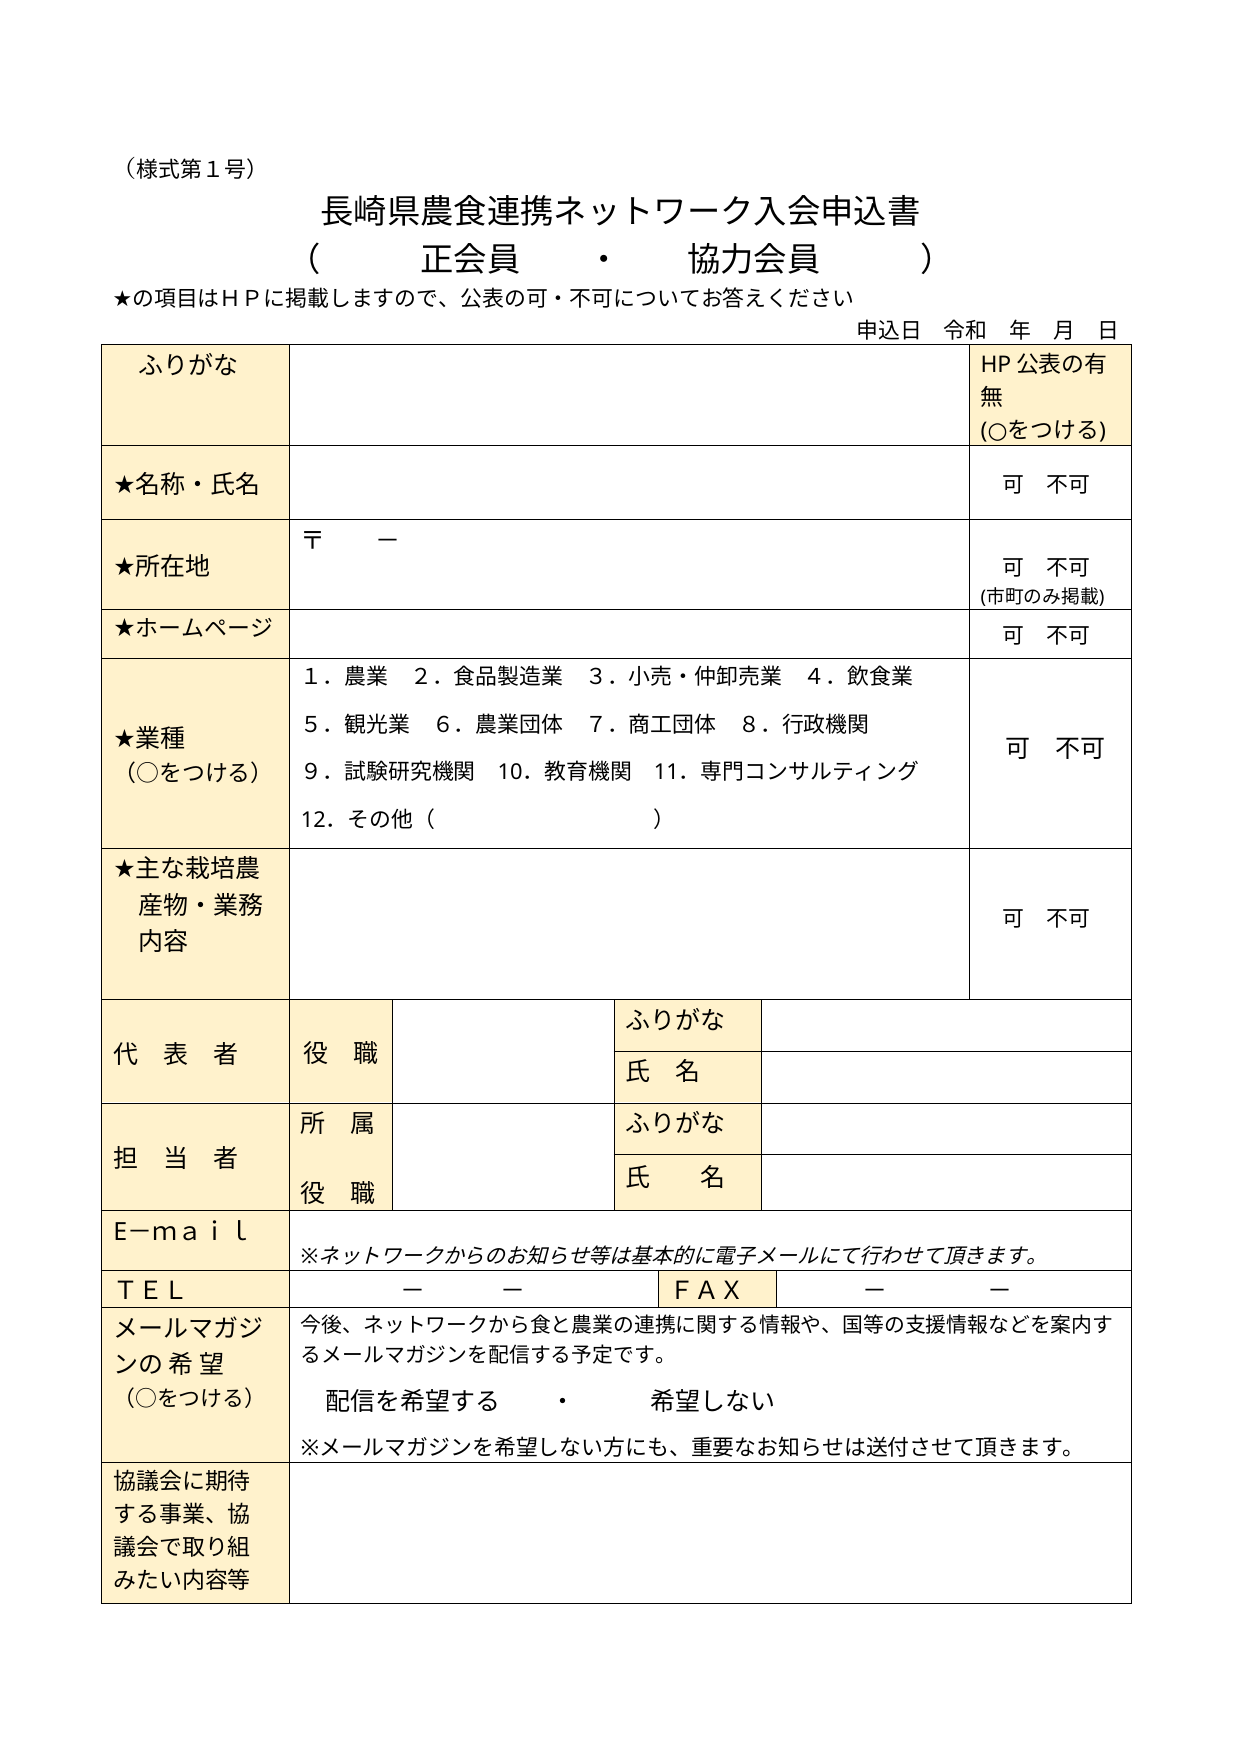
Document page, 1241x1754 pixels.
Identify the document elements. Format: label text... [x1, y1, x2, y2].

table_cell ふりがな [615, 1104, 761, 1154]
table_cell 氏 名 [615, 1052, 761, 1102]
table_cell [393, 1000, 614, 1102]
table_cell 可 不可 [970, 849, 1131, 999]
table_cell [290, 1463, 1131, 1603]
table_cell [762, 1104, 1131, 1154]
table_cell [762, 1052, 1131, 1102]
table_header [290, 345, 969, 445]
table_cell ★名称・氏名 [102, 446, 289, 519]
text （様式第１号） [112, 150, 1128, 184]
table_cell 可 不可 [970, 659, 1131, 848]
table_cell － － [290, 1271, 658, 1307]
table_cell ＦＡＸ [659, 1271, 776, 1307]
table_cell ※ネットワークからのお知らせ等は基本的に電子メールにて行わせて頂きます。 [290, 1211, 1131, 1270]
table_cell E－ｍａｉｌ [102, 1211, 289, 1270]
table_cell [290, 446, 969, 519]
table_cell ★ホームページ [102, 610, 289, 658]
table_cell － － [777, 1271, 1131, 1307]
table_header HP公表の有無 (○をつける) [970, 345, 1131, 445]
table_cell [762, 1000, 1131, 1051]
table_cell ＴＥＬ [102, 1271, 289, 1307]
table_cell メールマガジンの 希 望 （○をつける） [102, 1308, 289, 1462]
table_cell 可 不可 (市町のみ掲載) [970, 520, 1131, 609]
text （ 正会員 ・ 協力会員 ） [112, 233, 1128, 281]
table_cell １．農業 ２．食品製造業 ３．小売・仲卸売業 ４．飲食業 ５．観光業 ６．農業団体 ７．商工団体 ８．行政機関 ９．試験研究機関 10．教育機関 11．専門コンサルティング 12．その他（ ） [290, 659, 969, 848]
text ★の項目はＨＰに掲載しますので、公表の可・不可についてお答えください [112, 281, 1128, 313]
text 申込日 令和 年 月 日 [112, 313, 1128, 344]
table_cell 所 属 役 職 [290, 1104, 392, 1210]
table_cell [102, 1463, 289, 1603]
table_cell 可 不可 [970, 610, 1131, 658]
table_cell [290, 610, 969, 658]
table_cell ★所在地 [102, 520, 289, 609]
table_cell 代 表 者 [102, 1000, 289, 1102]
table_cell [762, 1155, 1131, 1210]
table_cell 氏 名 [615, 1155, 761, 1210]
table_header ふりがな [102, 345, 289, 445]
text 長崎県農食連携ネットワーク入会申込書 [112, 184, 1128, 233]
table_cell 役 職 [290, 1000, 392, 1102]
table_cell [290, 849, 969, 999]
table_cell ★主な栽培農産物・業務内容 [102, 849, 289, 999]
table_cell 担 当 者 [102, 1104, 289, 1210]
table_cell 可 不可 [970, 446, 1131, 519]
table_cell ふりがな [615, 1000, 761, 1051]
table_cell 今後、ネットワークから食と農業の連携に関する情報や、国等の支援情報などを案内するメールマガジンを配信する予定です。 配信を希望する ・ 希望しない ※メールマガジンを希望しない方にも、重要なお知らせは送付させて頂きます。 [290, 1308, 1131, 1462]
table_cell ★業種 （○をつける） [102, 659, 289, 848]
table_cell [393, 1104, 614, 1210]
table_cell 〒 － [290, 520, 969, 609]
